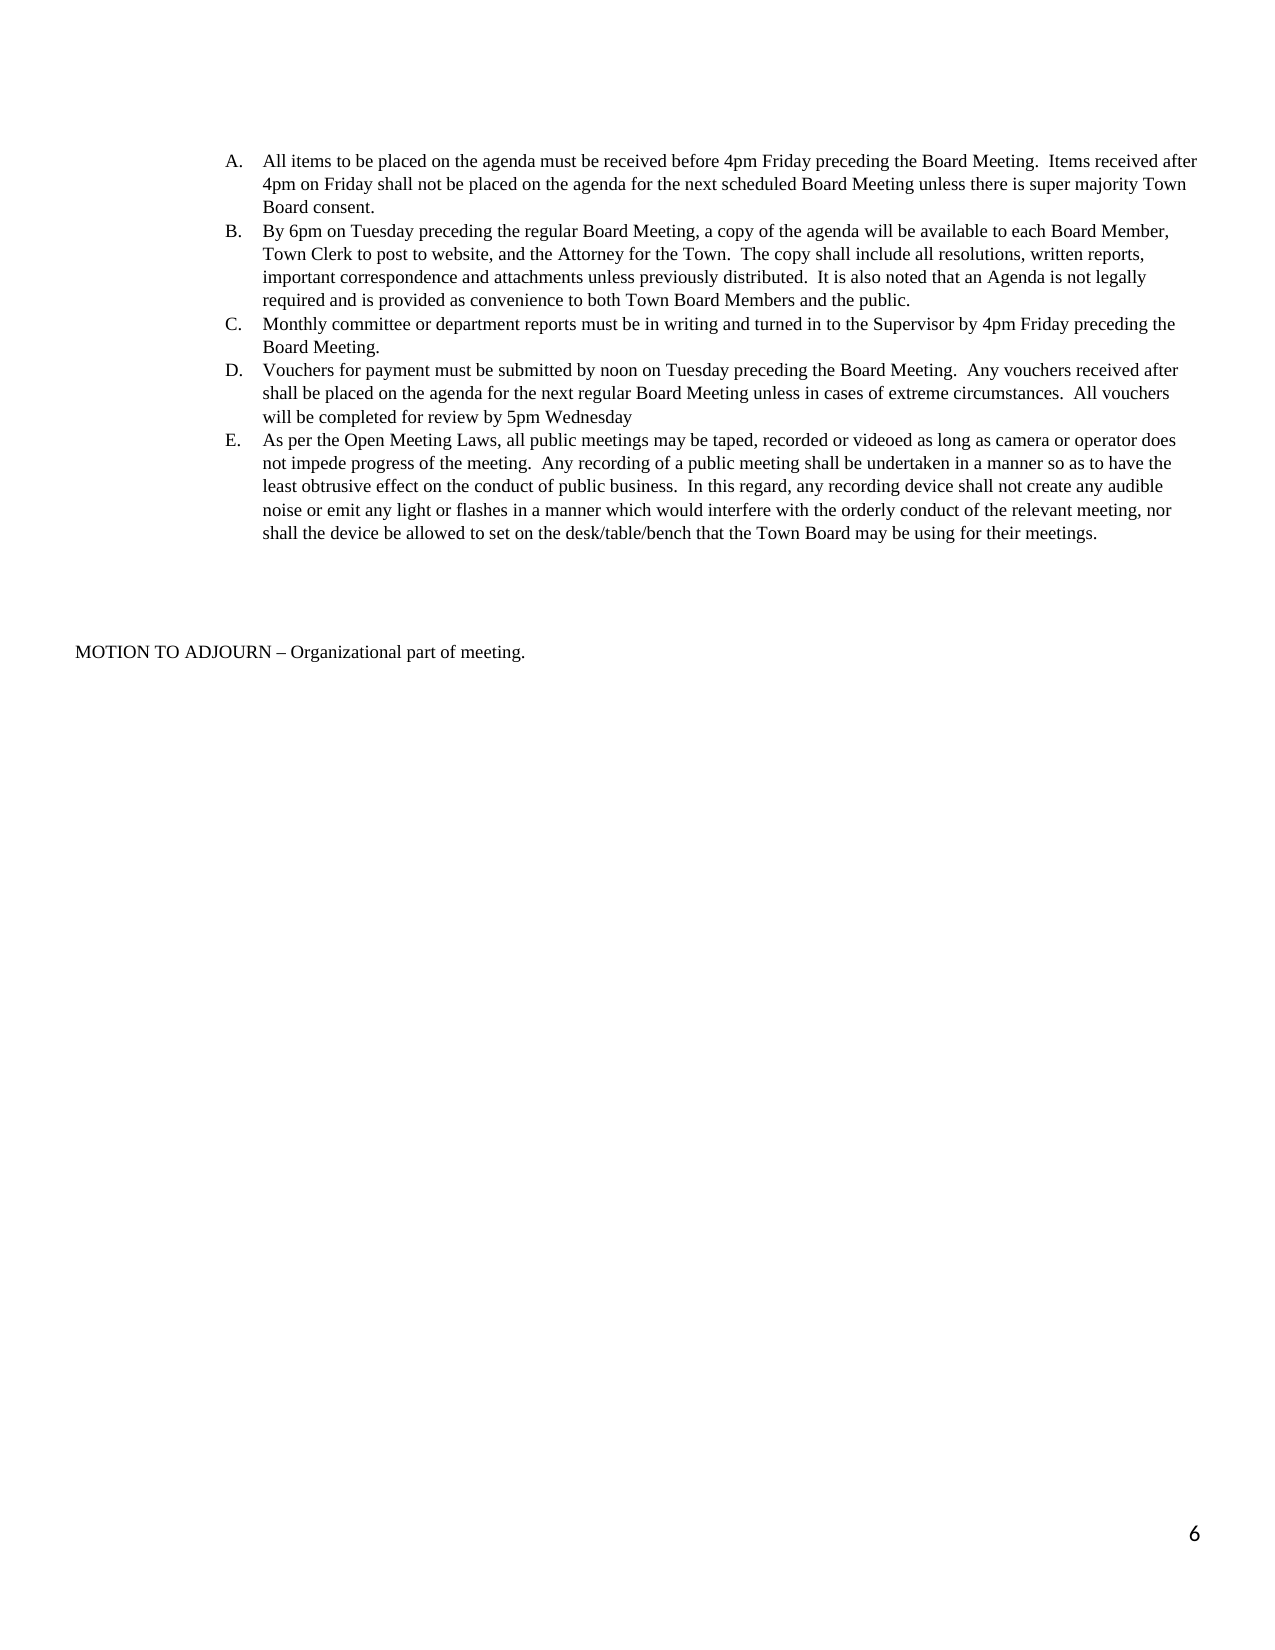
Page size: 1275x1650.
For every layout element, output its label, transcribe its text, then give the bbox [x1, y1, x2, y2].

text MOTION TO ADJOURN – Organizational part of meeting. [75, 641, 1200, 663]
list Monthly committee or department reports must be in writing and turned in to the Supervisor by 4pm Friday preceding the Board Meeting. [225, 313, 1200, 357]
list All items to be placed on the agenda must be received before 4pm Friday preceding the Board Meeting. Items received after 4pm on Friday shall not be placed on the agenda for the next scheduled Board Meeting unless there is super majority Town Board consent. [225, 150, 1200, 218]
list As per the Open Meeting Laws, all public meetings may be taped, recorded or videoed as long as camera or operator does not impede progress of the meeting. Any recording of a public meeting shall be undertaken in a manner so as to have the least obtrusive effect on the conduct of public business. In this regard, any recording device shall not create any audible noise or emit any light or flashes in a manner which would interfere with the orderly conduct of the relevant meeting, nor shall the device be allowed to set on the desk/table/bench that the Town Board may be using for their meetings. [225, 429, 1200, 543]
list Vouchers for payment must be submitted by noon on Tuesday preceding the Board Meeting. Any vouchers received after shall be placed on the agenda for the next regular Board Meeting unless in cases of extreme circumstances. All vouchers will be completed for review by 5pm Wednesday [225, 359, 1200, 427]
list By 6pm on Tuesday preceding the regular Board Meeting, a copy of the agenda will be available to each Board Member, Town Clerk to post to website, and the Attorney for the Town. The copy shall include all resolutions, written reports, important correspondence and attachments unless previously distributed. It is also noted that an Agenda is not legally required and is provided as convenience to both Town Board Members and the public. [225, 220, 1200, 311]
